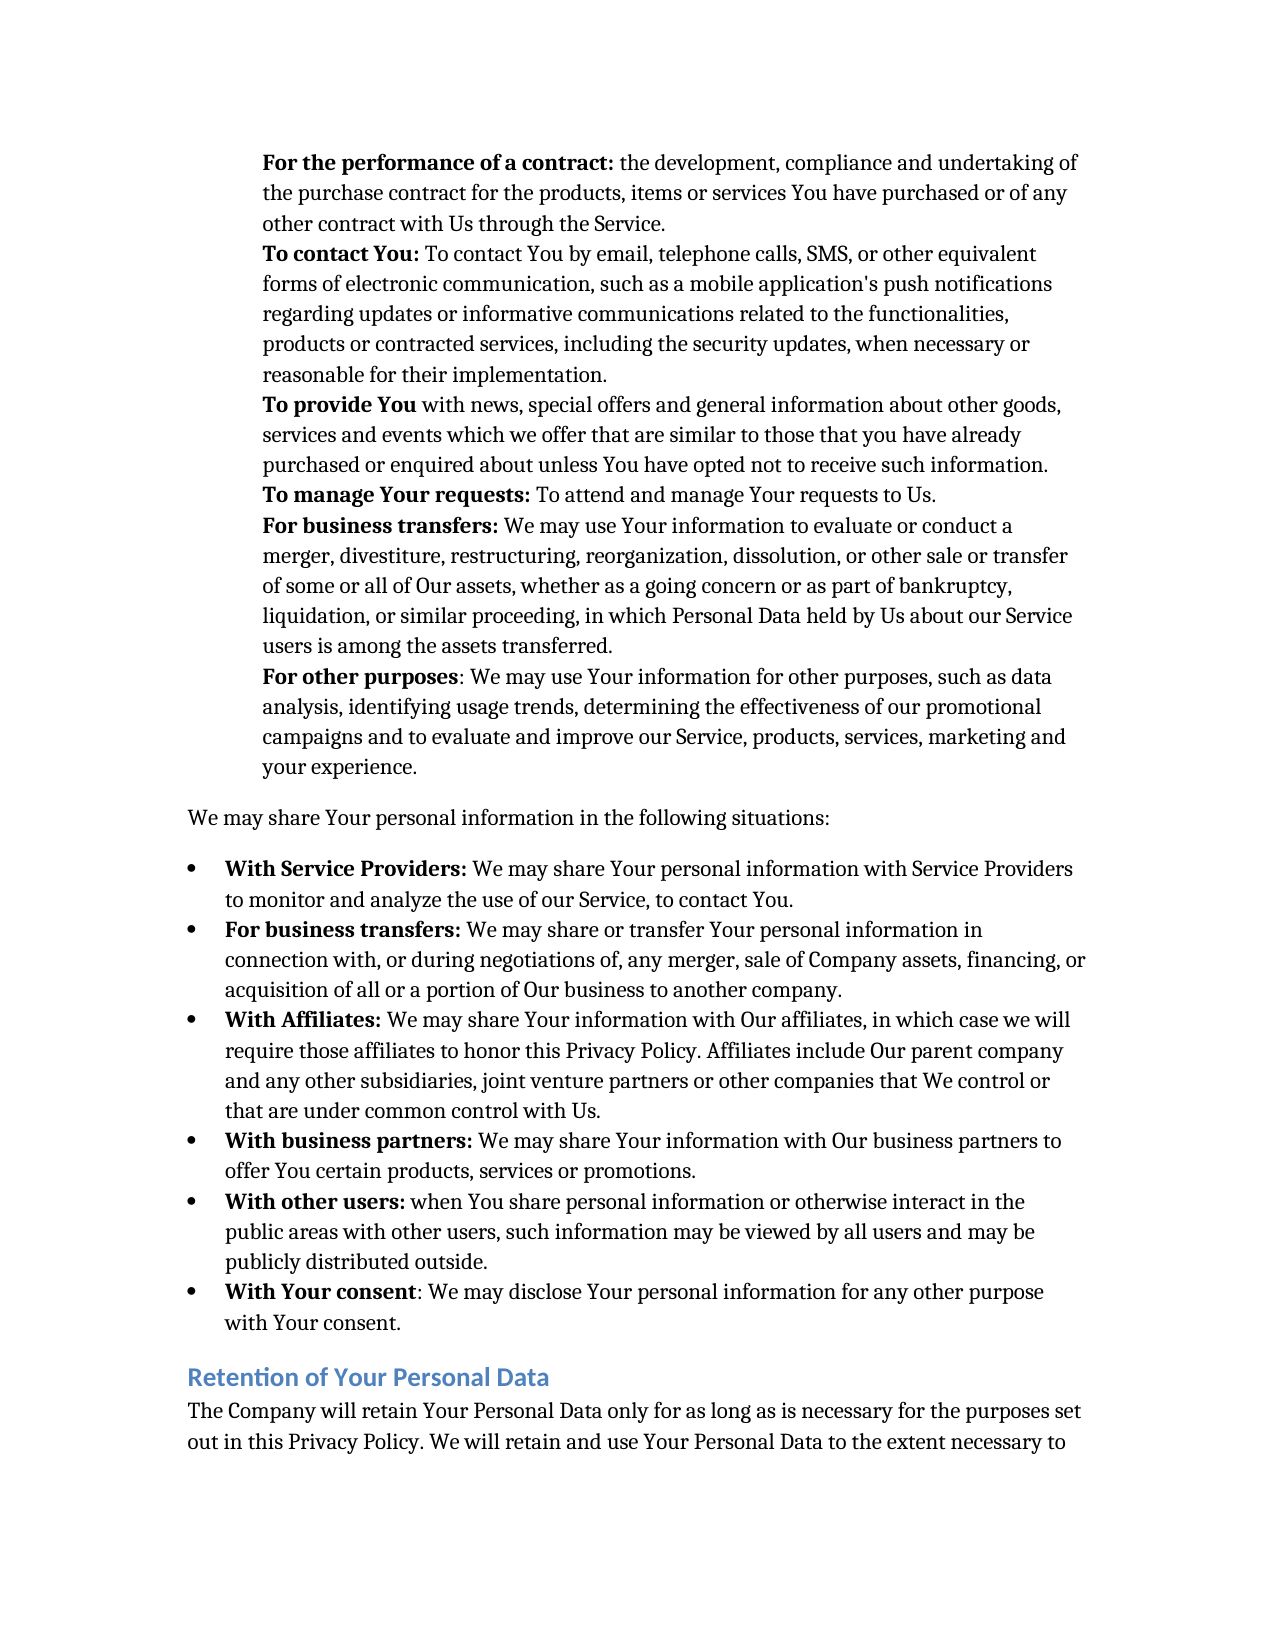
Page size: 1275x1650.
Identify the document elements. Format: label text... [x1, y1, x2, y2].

list With business partners: We may share Your information with Our business partners to offer You certain products, services or promotions. [187, 1128, 1087, 1185]
list With Your consent: We may disclose Your personal information for any other purpose with Your consent. [187, 1279, 1087, 1336]
subtitle Retention of Your Personal Data [187, 1360, 1087, 1393]
list To manage Your requests: To attend and manage Your requests to Us. [262, 482, 1087, 509]
list For business transfers: We may share or transfer Your personal information in connection with, or during negotiations of, any merger, sale of Company assets, financing, or acquisition of all or a portion of Our business to another company. [187, 917, 1087, 1003]
list With other users: when You share personal information or otherwise interact in the public areas with other users, such information may be viewed by all users and may be publicly distributed outside. [187, 1188, 1087, 1275]
list With Service Providers: We may share Your personal information with Service Providers to monitor and analyze the use of our Service, to contact You. [187, 856, 1087, 913]
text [187, 1398, 1087, 1455]
list To contact You: To contact You by email, telephone calls, SMS, or other equivalent forms of electronic communication, such as a mobile application's push notifications regarding updates or informative communications related to the functionalities, products or contracted services, including the security updates, when necessary or reasonable for their implementation. [262, 241, 1087, 388]
list For business transfers: We may use Your information to evaluate or conduct a merger, divestiture, restructuring, reorganization, dissolution, or other sale or transfer of some or all of Our assets, whether as a going concern or as part of bankruptcy, liquidation, or similar proceeding, in which Personal Data held by Us about our Service users is among the assets transferred. [262, 512, 1087, 660]
list For other purposes: We may use Your information for other purposes, such as data analysis, identifying usage trends, determining the effectiveness of our promotional campaigns and to evaluate and improve our Service, products, services, marketing and your experience. [262, 663, 1087, 781]
list With Affiliates: We may share Your information with Our affiliates, in which case we will require those affiliates to honor this Privacy Policy. Affiliates include Our parent company and any other subsidiaries, joint venture partners or other companies that We control or that are under common control with Us. [187, 1007, 1087, 1124]
list To provide You with news, special offers and general information about other goods, services and events which we offer that are similar to those that you have already purchased or enquired about unless You have opted not to receive such information. [262, 392, 1087, 478]
text We may share Your personal information in the following situations: [187, 805, 1087, 832]
list For the performance of a contract: the development, compliance and undertaking of the purchase contract for the products, items or services You have purchased or of any other contract with Us through the Service. [262, 150, 1087, 237]
